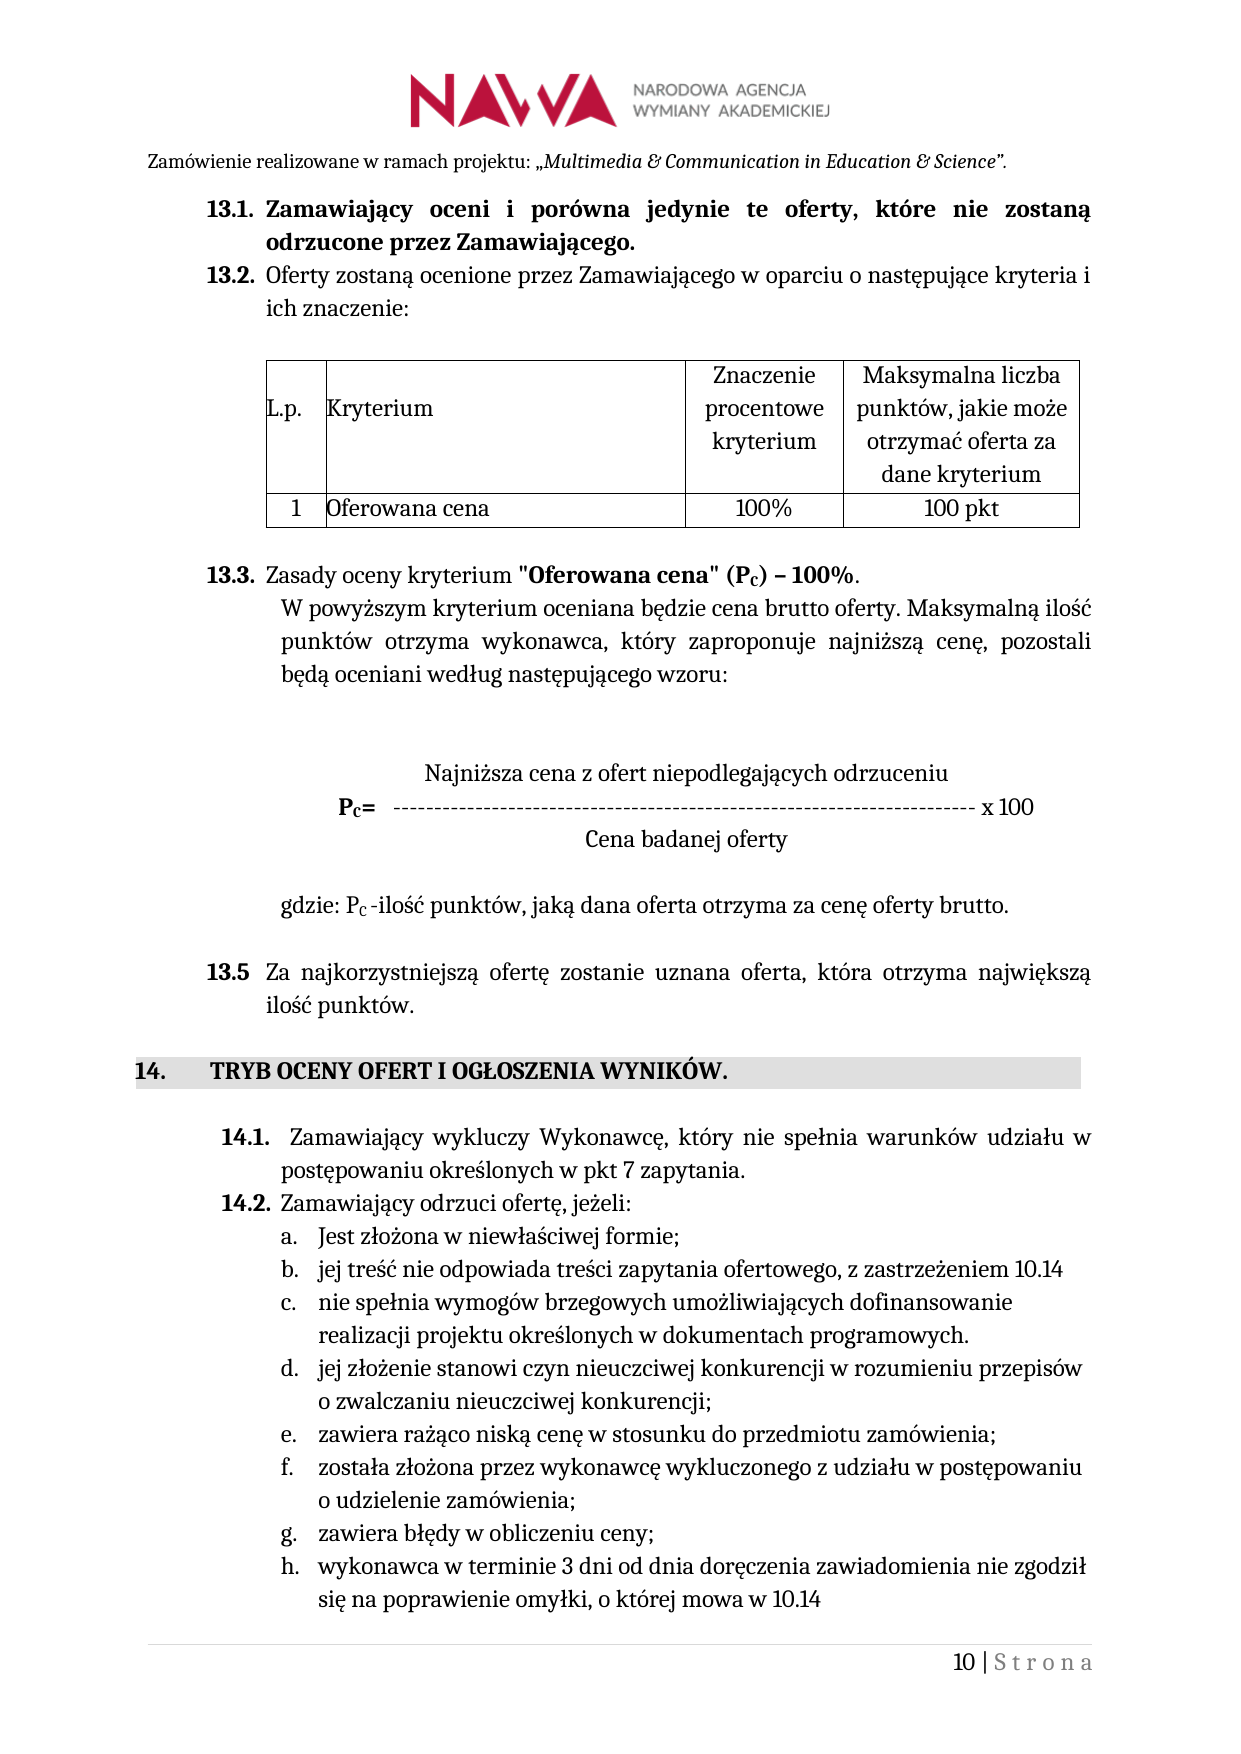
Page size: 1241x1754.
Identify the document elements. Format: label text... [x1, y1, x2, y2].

list Jest złożona w niewłaściwej formie; [281, 1222, 1092, 1250]
list Zamawiający wykluczy Wykonawcę, który nie spełnia warunków udziału w postępowaniu określonych w pkt 7 zapytania. [222, 1123, 1092, 1184]
list jej treść nie odpowiada treści zapytania ofertowego, z zastrzeżeniem 10.14 [281, 1255, 1092, 1283]
list W powyższym kryterium oceniana będzie cena brutto oferty. Maksymalną ilość punktów otrzyma wykonawca, który zaproponuje najniższą cenę, pozostali będą oceniani według następującego wzoru: [281, 594, 1092, 689]
list Najniższa cena z ofert niepodlegających odrzuceniu [281, 759, 1092, 788]
list została złożona przez wykonawcę wykluczonego z udziału w postępowaniu o udzielenie zamówienia; [281, 1453, 1092, 1514]
table_header Maksymalna liczba punktów, jakie może otrzymać oferta za dane kryterium [844, 361, 1079, 493]
list Zamawiający odrzuci ofertę, jeżeli: [222, 1189, 1092, 1217]
table_header Kryterium [327, 361, 685, 493]
list Oferty zostaną ocenione przez Zamawiającego w oparciu o następujące kryteria i ich znaczenie: [207, 261, 1092, 323]
list zawiera błędy w obliczeniu ceny; [281, 1519, 1092, 1548]
list jej złożenie stanowi czyn nieuczciwej konkurencji w rozumieniu przepisów o zwalczaniu nieuczciwej konkurencji; [281, 1354, 1092, 1416]
table_header L.p. [267, 361, 326, 493]
list Zasady oceny kryterium "Oferowana cena" (PC) – 100%. [207, 561, 1092, 590]
table_cell 1 [267, 494, 326, 527]
list Cena badanej oferty [281, 825, 1092, 854]
table_header Znaczenie procentowe kryterium [686, 361, 843, 493]
table_cell 100 pkt [844, 494, 1079, 527]
list zawiera rażąco niską cenę w stosunku do przedmiotu zamówienia; [281, 1420, 1092, 1448]
list PC= ----------------------------------------------------------------------- x 100 [281, 792, 1092, 821]
table_cell 100% [686, 494, 843, 527]
table_cell Oferowana cena [327, 494, 685, 527]
table_header TRYB OCENY OFERT I OGŁOSZENIA WYNIKÓW. [136, 1057, 1081, 1089]
text gdzie: PC -ilość punktów, jaką dana oferta otrzyma za cenę oferty brutto. [148, 891, 1092, 920]
picture [410, 73, 830, 128]
list nie spełnia wymogów brzegowych umożliwiających dofinansowanie realizacji projektu określonych w dokumentach programowych. [281, 1288, 1092, 1349]
list wykonawca w terminie 3 dni od dnia doręczenia zawiadomienia nie zgodził się na poprawienie omyłki, o której mowa w 10.14 [281, 1552, 1092, 1614]
list Zamawiający oceni i porówna jedynie te oferty, które nie zostaną odrzucone przez Zamawiającego. [207, 195, 1092, 257]
list Za najkorzystniejszą ofertę zostanie uznana oferta, która otrzyma największą ilość punktów. [207, 957, 1092, 1019]
